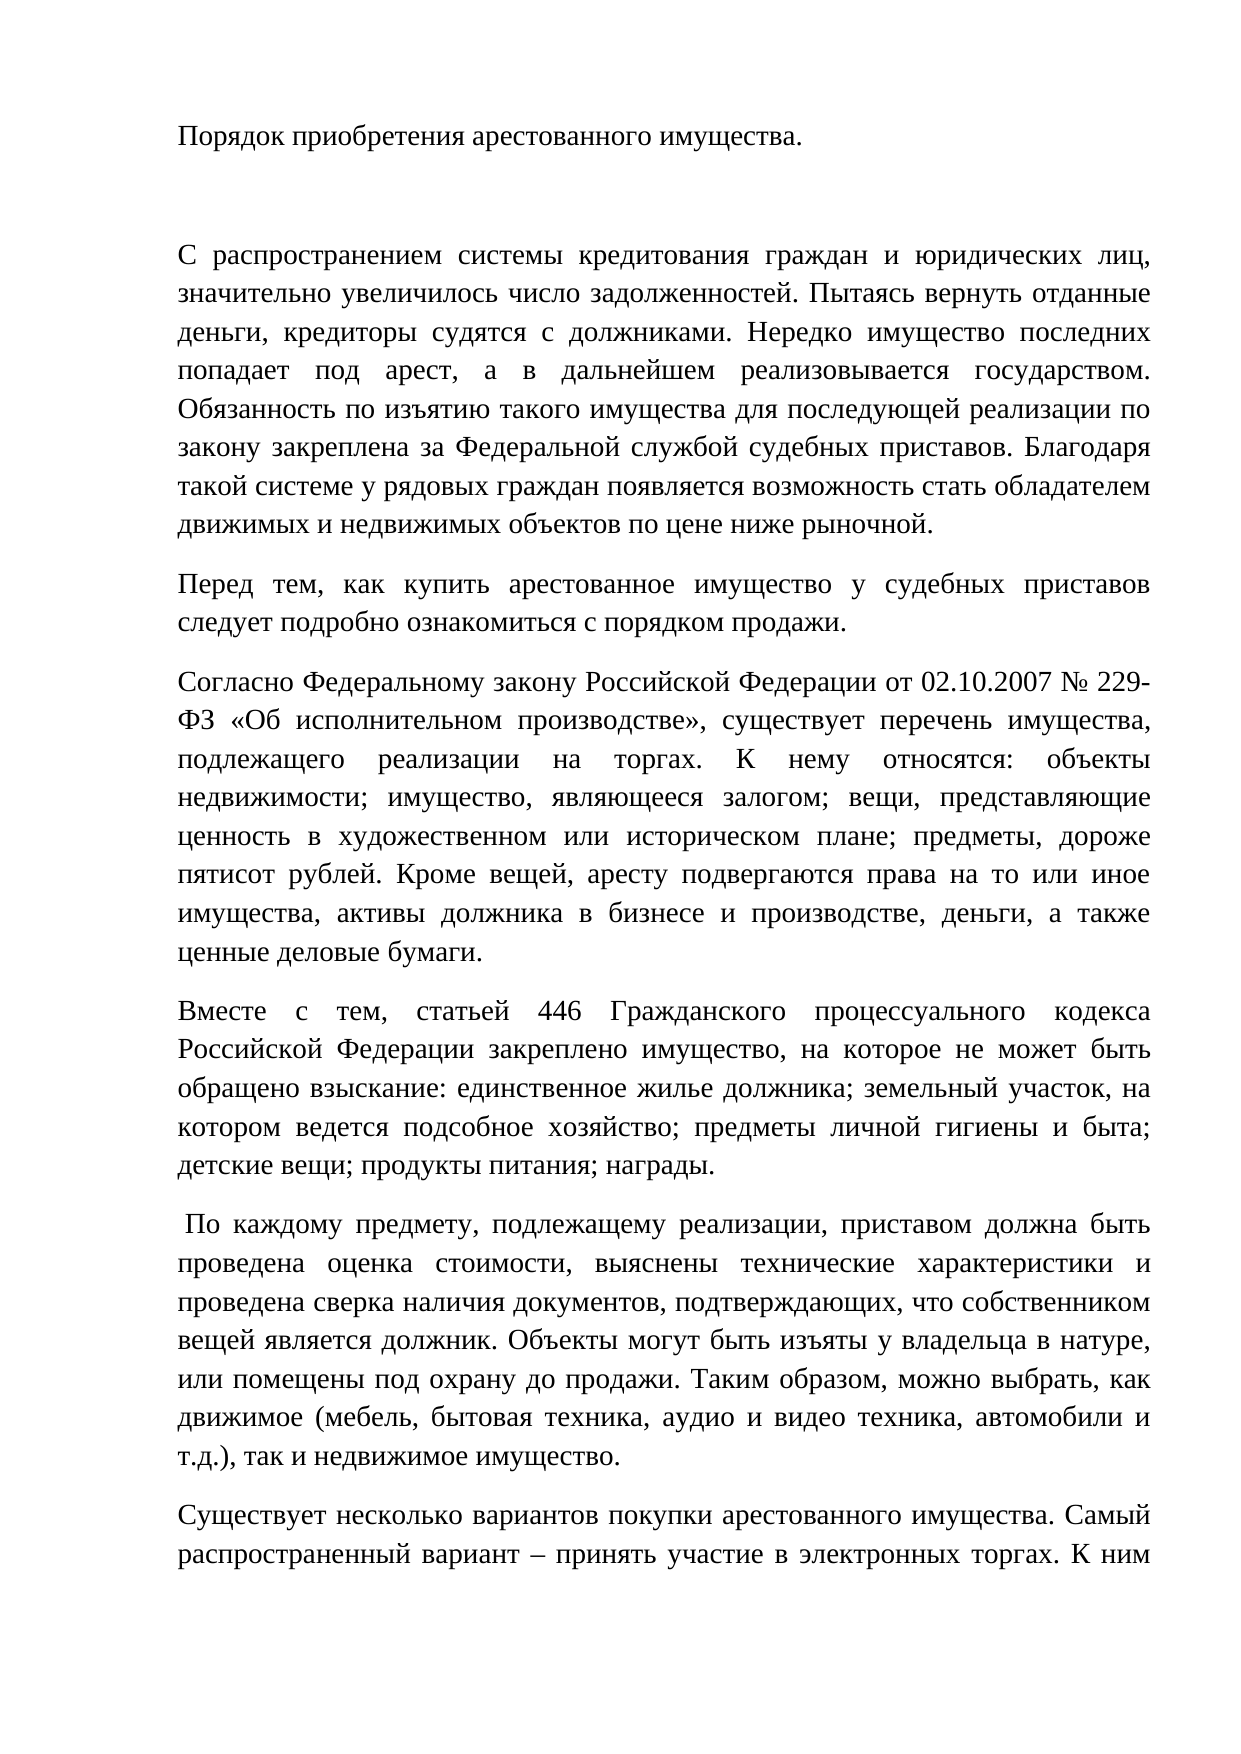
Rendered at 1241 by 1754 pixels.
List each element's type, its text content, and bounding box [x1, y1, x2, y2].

text С распространением системы кредитования граждан и юридических лиц, значительно увеличилось число задолженностей. Пытаясь вернуть отданные деньги, кредиторы судятся с должниками. Нередко имущество последних попадает под арест, а в дальнейшем реализовывается государством. Обязанность по изъятию такого имущества для последующей реализации по закону закреплена за Федеральной службой судебных приставов. Благодаря такой системе у рядовых граждан появляется возможность стать обладателем движимых и недвижимых объектов по цене ниже рыночной. [177, 237, 1152, 540]
text По каждому предмету, подлежащему реализации, приставом должна быть проведена оценка стоимости, выяснены технические характеристики и проведена сверка наличия документов, подтверждающих, что собственником вещей является должник. Объекты могут быть изъяты у владельца в натуре, или помещены под охрану до продажи. Таким образом, можно выбрать, как движимое (мебель, бытовая техника, аудио и видео техника, автомобили и т.д.), так и недвижимое имущество. [177, 1207, 1152, 1471]
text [177, 1497, 1152, 1569]
text Порядок приобретения арестованного имущества. [177, 118, 1152, 152]
text Перед тем, как купить арестованное имущество у судебных приставов следует подробно ознакомиться с порядком продажи. [177, 566, 1152, 638]
text Вместе с тем, статьей 446 Гражданского процессуального кодекса Российской Федерации закреплено имущество, на которое не может быть обращено взыскание: единственное жилье должника; земельный участок, на котором ведется подсобное хозяйство; предметы личной гигиены и быта; детские вещи; продукты питания; награды. [177, 993, 1152, 1181]
text Согласно Федеральному закону Российской Федерации от 02.10.2007 № 229-ФЗ «Об исполнительном производстве», существует перечень имущества, подлежащего реализации на торгах. К нему относятся: объекты недвижимости; имущество, являющееся залогом; вещи, представляющие ценность в художественном или историческом плане; предметы, дороже пятисот рублей. Кроме вещей, аресту подвергаются права на то или иное имущества, активы должника в бизнесе и производстве, деньги, а также ценные деловые бумаги. [177, 664, 1152, 967]
